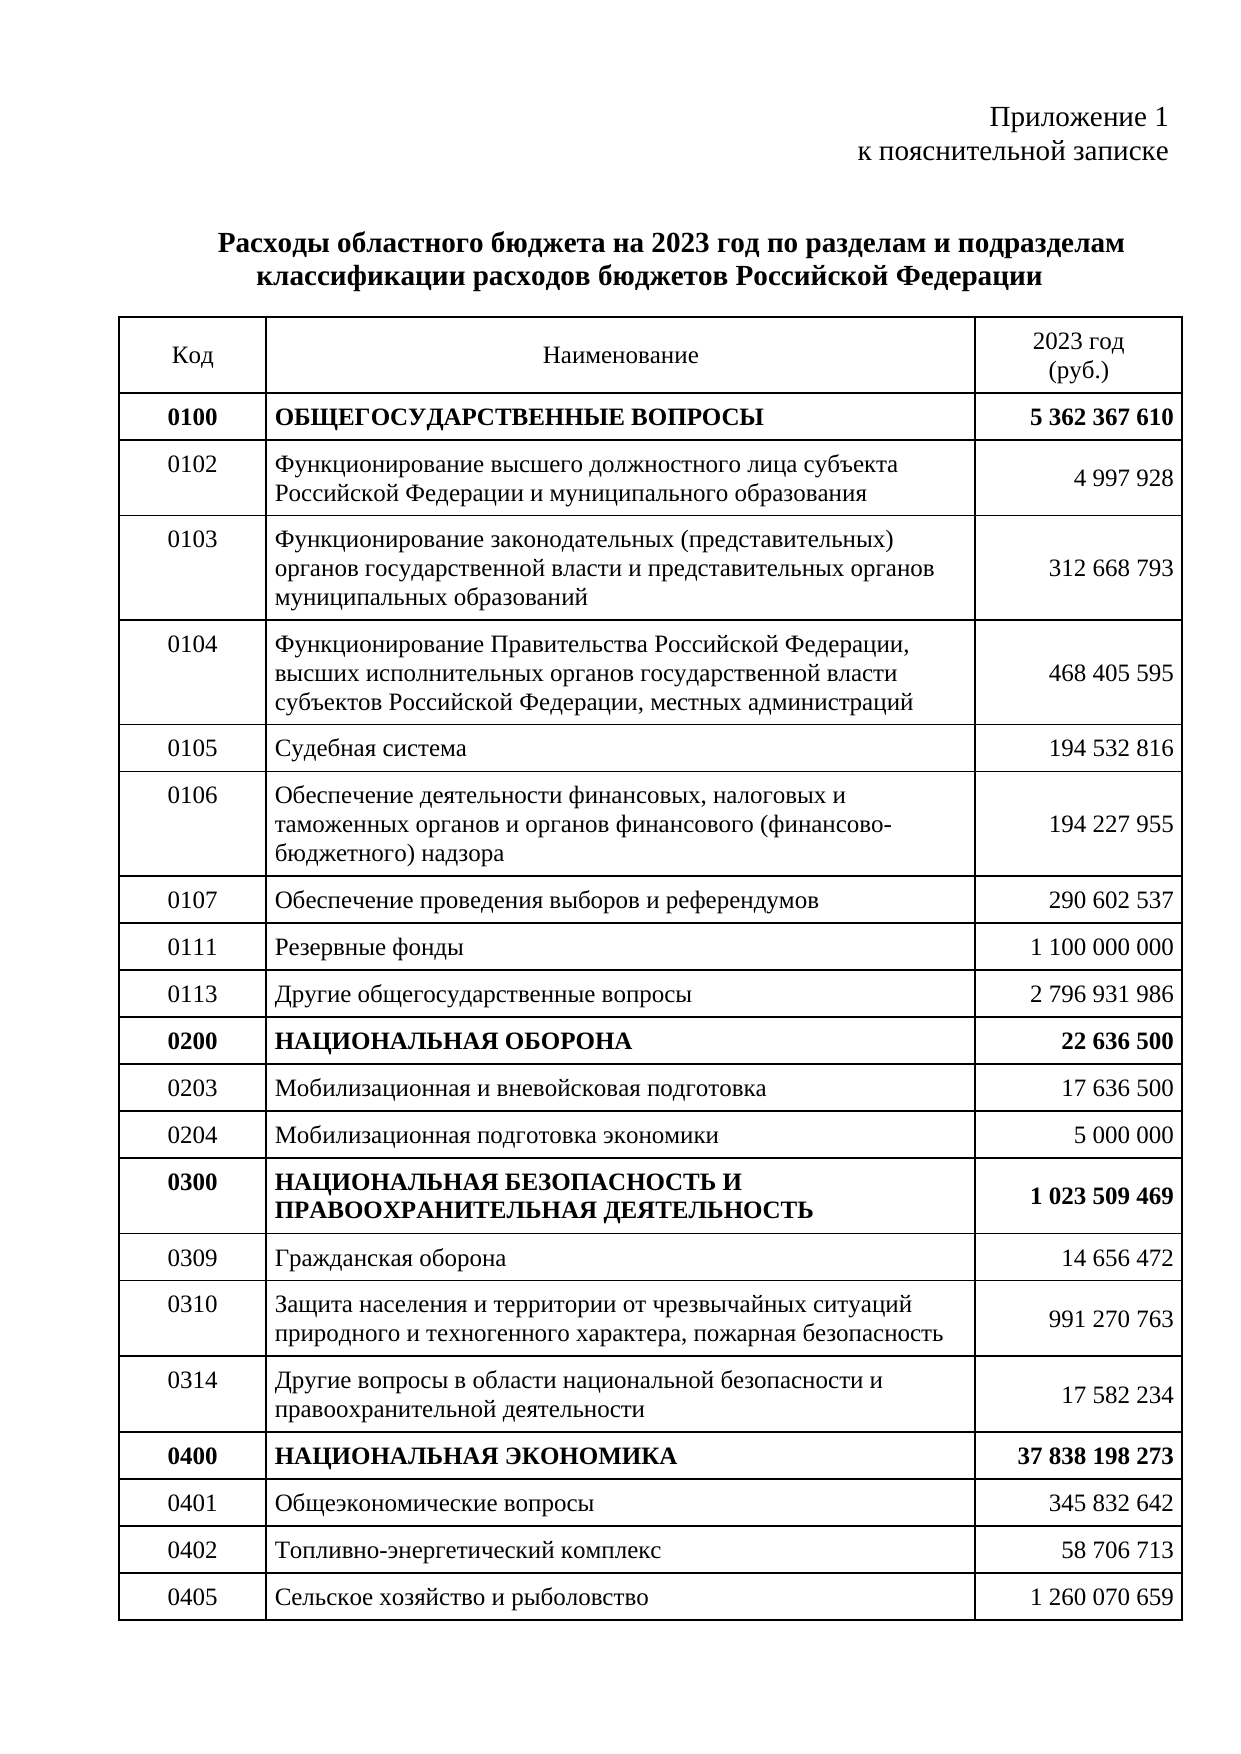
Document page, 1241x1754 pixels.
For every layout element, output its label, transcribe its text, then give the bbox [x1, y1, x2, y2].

table_cell 0105 [120, 725, 265, 771]
table_header Приложение 1 к пояснительной записке [118, 41, 1181, 225]
table_cell 22 636 500 [976, 1018, 1181, 1063]
table_cell 37 838 198 273 [976, 1433, 1181, 1478]
table_cell НАЦИОНАЛЬНАЯ БЕЗОПАСНОСТЬ И ПРАВООХРАНИТЕЛЬНАЯ ДЕЯТЕЛЬНОСТЬ [267, 1159, 974, 1233]
table_cell 17 582 234 [976, 1357, 1181, 1431]
table_cell 345 832 642 [976, 1480, 1181, 1525]
table_cell Функционирование Правительства Российской Федерации, высших исполнительных органов государственной власти субъектов Российской Федерации, местных администраций [267, 621, 974, 724]
table_cell 0104 [120, 621, 265, 724]
table_cell 194 227 955 [976, 772, 1181, 875]
table_cell 991 270 763 [976, 1281, 1181, 1355]
table_cell Резервные фонды [267, 924, 974, 969]
table_cell 2 796 931 986 [976, 971, 1181, 1016]
table_cell 1 023 509 469 [976, 1159, 1181, 1233]
table_cell 1 100 000 000 [976, 924, 1181, 969]
table_cell Защита населения и территории от чрезвычайных ситуаций природного и техногенного характера, пожарная безопасность [267, 1281, 974, 1355]
table_cell 194 532 816 [976, 725, 1181, 771]
table_cell 5 000 000 [976, 1112, 1181, 1157]
table_cell 312 668 793 [976, 516, 1181, 619]
table_cell 0402 [120, 1527, 265, 1572]
table_cell 0309 [120, 1234, 265, 1280]
table_cell Судебная система [267, 725, 974, 771]
table_cell Топливно-энергетический комплекс [267, 1527, 974, 1572]
table_cell 17 636 500 [976, 1065, 1181, 1110]
table_cell 0314 [120, 1357, 265, 1431]
table_cell ОБЩЕГОСУДАРСТВЕННЫЕ ВОПРОСЫ [267, 394, 974, 439]
table_cell 290 602 537 [976, 877, 1181, 922]
table_cell 0103 [120, 516, 265, 619]
table_cell 0100 [120, 394, 265, 439]
table_cell 5 362 367 610 [976, 394, 1181, 439]
table_cell 0204 [120, 1112, 265, 1157]
table_cell 0102 [120, 441, 265, 515]
table_cell Обеспечение деятельности финансовых, налоговых и таможенных органов и органов финансового (финансово-бюджетного) надзора [267, 772, 974, 875]
table_cell 0401 [120, 1480, 265, 1525]
table_cell 0107 [120, 877, 265, 922]
table_cell 468 405 595 [976, 621, 1181, 724]
table_cell НАЦИОНАЛЬНАЯ ЭКОНОМИКА [267, 1433, 974, 1478]
table_cell Функционирование высшего должностного лица субъекта Российской Федерации и муниципального образования [267, 441, 974, 515]
table_cell 1 260 070 659 [976, 1574, 1181, 1619]
table_cell 0405 [120, 1574, 265, 1619]
table_cell Другие общегосударственные вопросы [267, 971, 974, 1016]
table_header Расходы областного бюджета на 2023 год по разделам и подразделам классификации расходов бюджетов Российской Федерации [118, 225, 1181, 316]
table_cell 0400 [120, 1433, 265, 1478]
table_cell Мобилизационная и вневойсковая подготовка [267, 1065, 974, 1110]
table_cell Мобилизационная подготовка экономики [267, 1112, 974, 1157]
table_header [267, 318, 974, 392]
table_cell 0113 [120, 971, 265, 1016]
table_cell Гражданская оборона [267, 1234, 974, 1280]
table_cell Сельское хозяйство и рыболовство [267, 1574, 974, 1619]
table_cell 0111 [120, 924, 265, 969]
table_cell 14 656 472 [976, 1234, 1181, 1280]
table_cell 0310 [120, 1281, 265, 1355]
table_cell 0203 [120, 1065, 265, 1110]
table_cell 0300 [120, 1159, 265, 1233]
table_cell Обеспечение проведения выборов и референдумов [267, 877, 974, 922]
table_cell Другие вопросы в области национальной безопасности и правоохранительной деятельности [267, 1357, 974, 1431]
table_cell Общеэкономические вопросы [267, 1480, 974, 1525]
table_cell 58 706 713 [976, 1527, 1181, 1572]
table_cell НАЦИОНАЛЬНАЯ ОБОРОНА [267, 1018, 974, 1063]
table_cell 4 997 928 [976, 441, 1181, 515]
table_cell 0200 [120, 1018, 265, 1063]
table_cell 0106 [120, 772, 265, 875]
table_cell Функционирование законодательных (представительных) органов государственной власти и представительных органов муниципальных образований [267, 516, 974, 619]
table_header [120, 318, 265, 392]
table_header [976, 318, 1181, 392]
